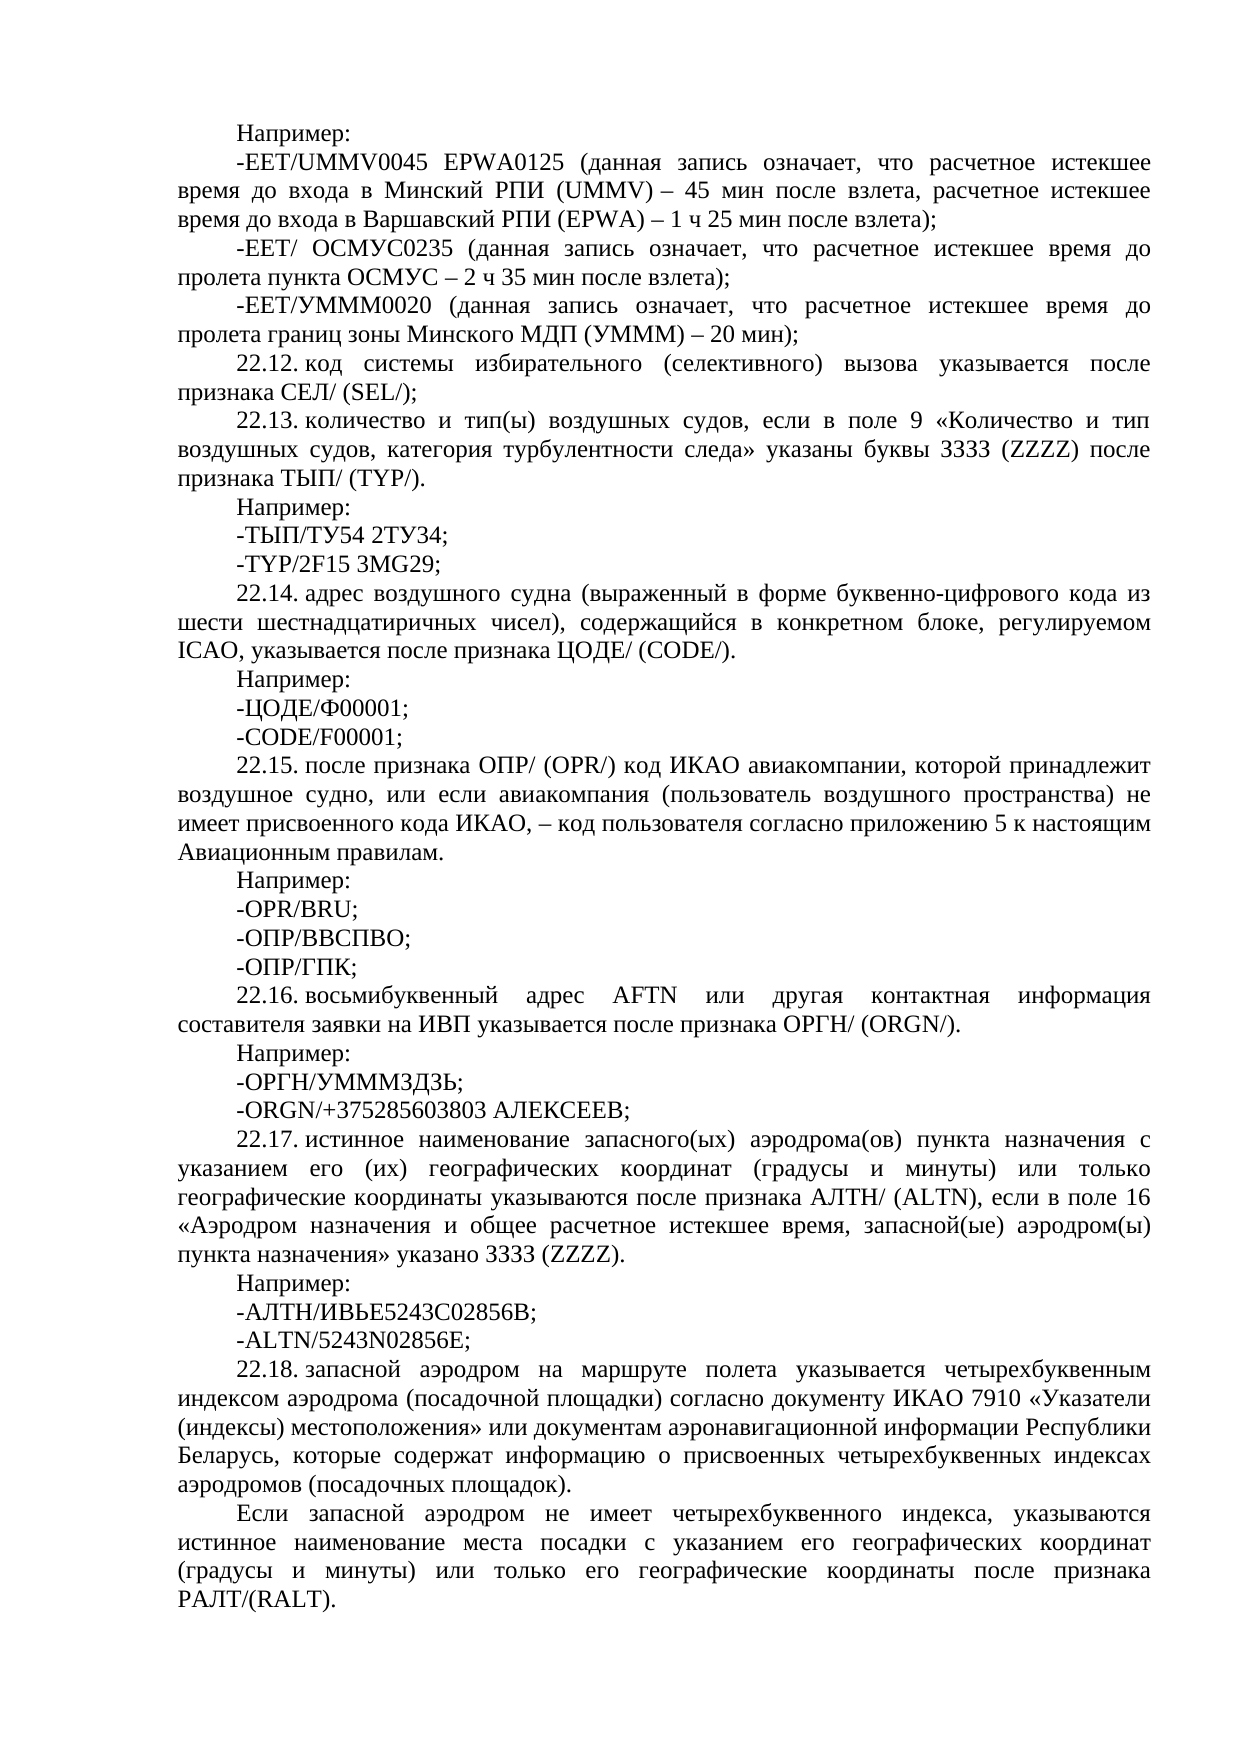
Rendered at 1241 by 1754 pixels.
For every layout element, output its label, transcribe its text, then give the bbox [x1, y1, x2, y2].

text Например: [177, 664, 1152, 693]
text Например: [177, 492, 1152, 521]
text -OPR/BRU; [177, 894, 1152, 923]
text Например: [177, 1038, 1152, 1067]
text Например: [177, 866, 1152, 894]
text Если запасной аэродром не имеет четырехбуквенного индекса, указываются истинное наименование места посадки с указанием его географических координат (градусы и минуты) или только его географические координаты после признака РАЛТ/(RALT). [177, 1498, 1152, 1613]
text 22.13. количество и тип(ы) воздушных судов, если в поле 9 «Количество и тип воздушных судов, категория турбулентности следа» указаны буквы ЗЗЗЗ (ZZZZ) после признака ТЫП/ (TYP/). [177, 406, 1152, 492]
text -ЕЕТ/UMMV0045 EPWA0125 (данная запись означает, что расчетное истекшее время до входа в Минский РПИ (UMMV) – 45 мин после взлета, расчетное истекшее время до входа в Варшавский РПИ (EPWA) – 1 ч 25 мин после взлета); [177, 147, 1152, 233]
text -АЛТН/ИВЬЕ5243С02856В; [177, 1297, 1152, 1326]
text -ЦОДЕ/Ф00001; [177, 693, 1152, 722]
text 22.15. после признака ОПР/ (OPR/) код ИКАО авиакомпании, которой принадлежит воздушное судно, или если авиакомпания (пользователь воздушного пространства) не имеет присвоенного кода ИКАО, – код пользователя согласно приложению 5 к настоящим Авиационным правилам. [177, 751, 1152, 866]
text -ORGN/+375285603803 АЛЕКСЕЕВ; [177, 1096, 1152, 1124]
text 22.17. истинное наименование запасного(ых) аэродрома(ов) пункта назначения с указанием его (их) географических координат (градусы и минуты) или только географические координаты указываются после признака АЛТН/ (ALTN), если в поле 16 «Аэродром назначения и общее расчетное истекшее время, запасной(ые) аэродром(ы) пункта назначения» указано ЗЗЗЗ (ZZZZ). [177, 1124, 1152, 1268]
text -ОПР/ГПК; [177, 952, 1152, 981]
text 22.14. адрес воздушного судна (выраженный в форме буквенно-цифрового кода из шести шестнадцатиричных чисел), содержащийся в конкретном блоке, регулируемом ICAO, указывается после признака ЦОДЕ/ (CODE/). [177, 578, 1152, 664]
text -ТЫП/ТУ54 2ТУ34; [177, 521, 1152, 549]
text 22.18. запасной аэродром на маршруте полета указывается четырехбуквенным индексом аэродрома (посадочной площадки) согласно документу ИКАО 7910 «Указатели (индексы) местоположения» или документам аэронавигационной информации Республики Беларусь, которые содержат информацию о присвоенных четырехбуквенных индексах аэродромов (посадочных площадок). [177, 1354, 1152, 1498]
text -TYP/2F15 3MG29; [177, 549, 1152, 578]
text 22.12. код системы избирательного (селективного) вызова указывается после признака СЕЛ/ (SEL/); [177, 348, 1152, 406]
text -ЕЕТ/ ОСМУС0235 (данная запись означает, что расчетное истекшее время до пролета пункта ОСМУС – 2 ч 35 мин после взлета); [177, 233, 1152, 291]
text -ОРГН/УМММЗДЗЬ; [177, 1067, 1152, 1096]
text -CODE/F00001; [177, 722, 1152, 751]
text Например: [177, 1268, 1152, 1297]
text -ALTN/5243N02856E; [177, 1326, 1152, 1354]
text -ОПР/ВВСПВО; [177, 923, 1152, 952]
text Например: [177, 118, 1152, 147]
text 22.16. восьмибуквенный адрес AFTN или другая контактная информация составителя заявки на ИВП указывается после признака ОРГН/ (ORGN/). [177, 981, 1152, 1038]
text -ЕЕТ/УМММ0020 (данная запись означает, что расчетное истекшее время до пролета границ зоны Минского МДП (УМММ) – 20 мин); [177, 291, 1152, 348]
